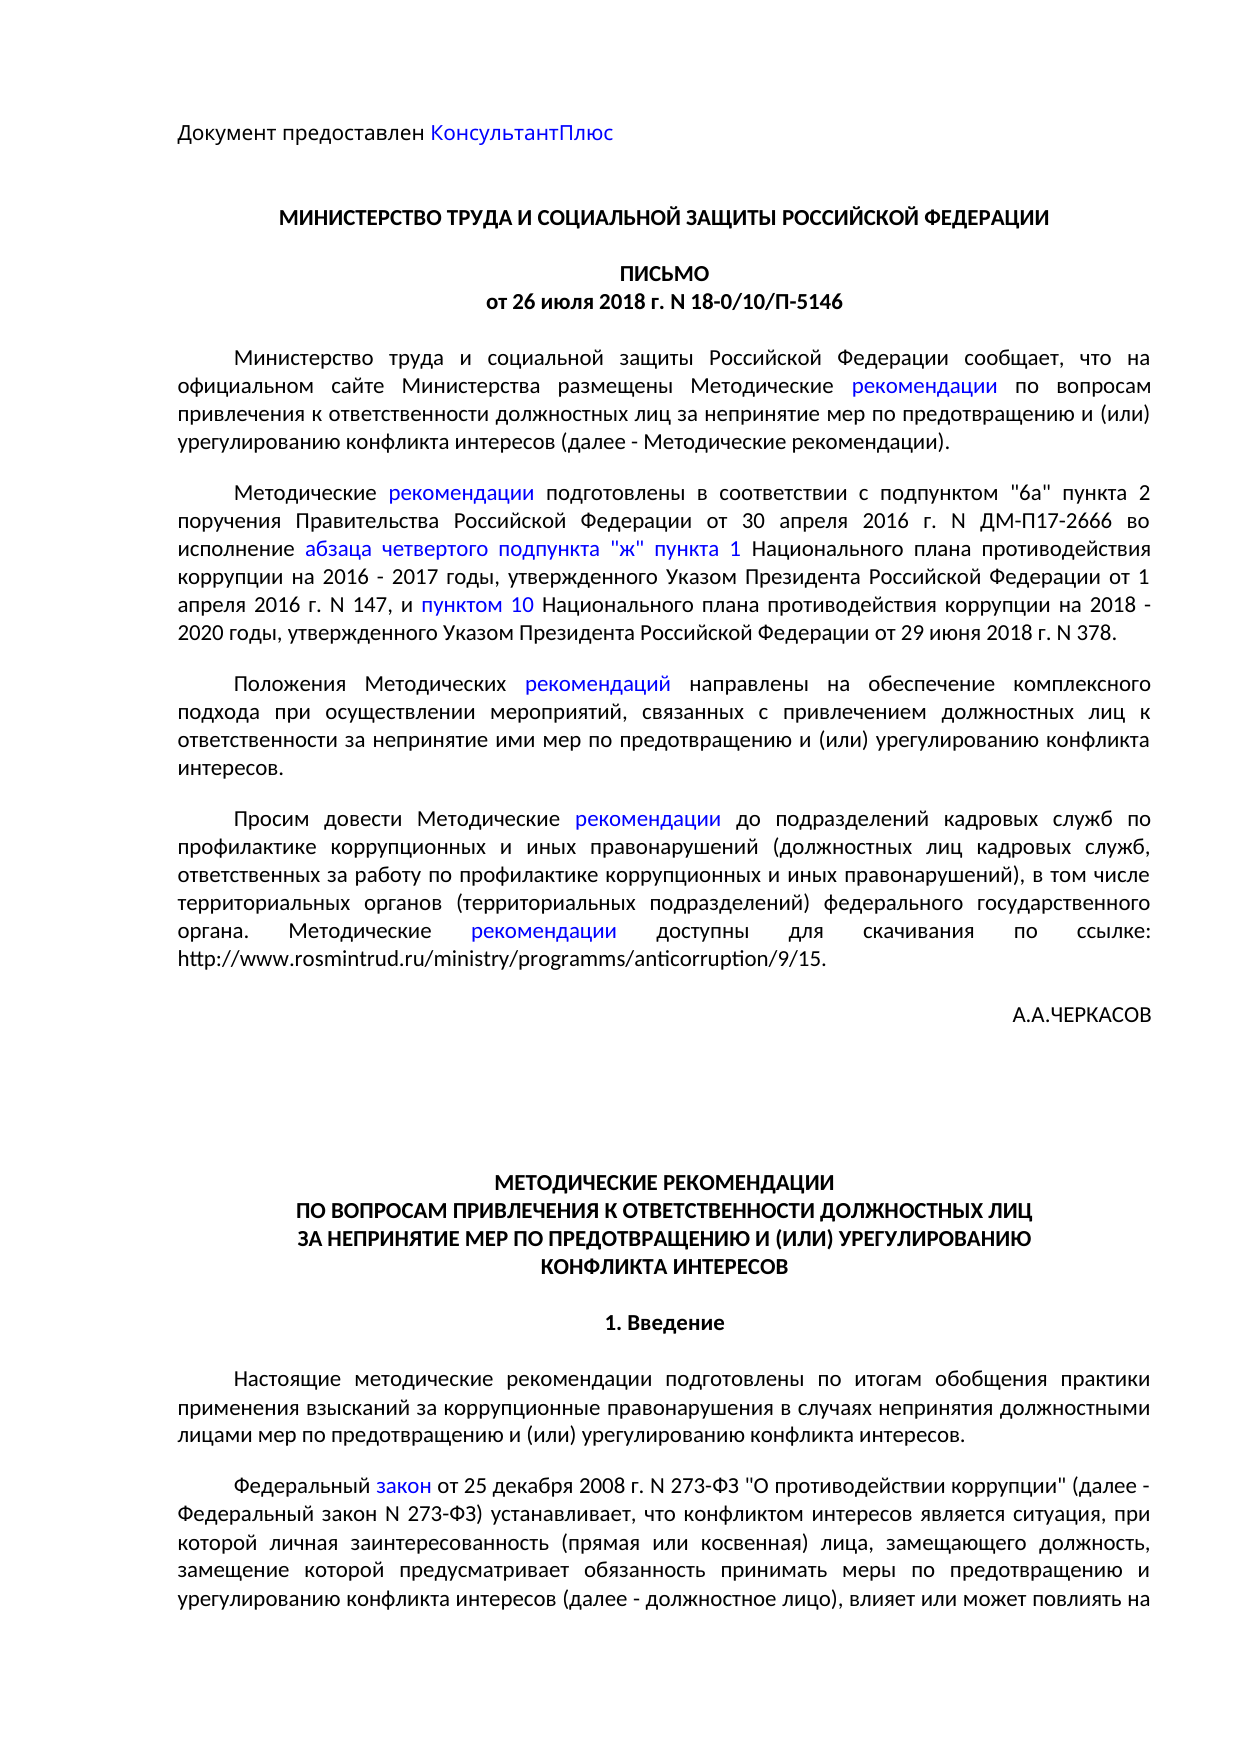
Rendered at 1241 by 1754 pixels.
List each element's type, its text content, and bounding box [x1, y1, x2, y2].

text Методические рекомендации подготовлены в соответствии с подпунктом "6а" пункта 2 поручения Правительства Российской Федерации от 30 апреля 2016 г. N ДМ-П17-2666 во исполнение абзаца четвертого подпункта "ж" пункта 1 Национального плана противодействия коррупции на 2016 - 2017 годы, утвержденного Указом Президента Российской Федерации от 1 апреля 2016 г. N 147, и пунктом 10 Национального плана противодействия коррупции на 2018 - 2020 годы, утвержденного Указом Президента Российской Федерации от 29 июня 2018 г. N 378. [177, 478, 1152, 646]
title 1. Введение [177, 1308, 1152, 1337]
text Министерство труда и социальной защиты Российской Федерации сообщает, что на официальном сайте Министерства размещены Методические рекомендации по вопросам привлечения к ответственности должностных лиц за непринятие мер по предотвращению и (или) урегулированию конфликта интересов (далее - Методические рекомендации). [177, 343, 1152, 455]
title МЕТОДИЧЕСКИЕ РЕКОМЕНДАЦИИ [177, 1168, 1152, 1196]
text А.А.ЧЕРКАСОВ [177, 1000, 1152, 1028]
title от 26 июля 2018 г. N 18-0/10/П-5146 [177, 287, 1152, 315]
text Положения Методических рекомендаций направлены на обеспечение комплексного подхода при осуществлении мероприятий, связанных с привлечением должностных лиц к ответственности за непринятие ими мер по предотвращению и (или) урегулированию конфликта интересов. [177, 669, 1152, 781]
title КОНФЛИКТА ИНТЕРЕСОВ [177, 1252, 1152, 1281]
title Документ предоставлен КонсультантПлюс [177, 118, 1152, 175]
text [177, 1472, 1152, 1612]
title ЗА НЕПРИНЯТИЕ МЕР ПО ПРЕДОТВРАЩЕНИЮ И (ИЛИ) УРЕГУЛИРОВАНИЮ [177, 1224, 1152, 1252]
title МИНИСТЕРСТВО ТРУДА И СОЦИАЛЬНОЙ ЗАЩИТЫ РОССИЙСКОЙ ФЕДЕРАЦИИ [177, 203, 1152, 231]
title ПИСЬМО [177, 259, 1152, 287]
text Просим довести Методические рекомендации до подразделений кадровых служб по профилактике коррупционных и иных правонарушений (должностных лиц кадровых служб, ответственных за работу по профилактике коррупционных и иных правонарушений), в том числе территориальных органов (территориальных подразделений) федерального государственного органа. Методические рекомендации доступны для скачивания по ссылке: http://www.rosmintrud.ru/ministry/programms/anticorruption/9/15. [177, 804, 1152, 972]
text Настоящие методические рекомендации подготовлены по итогам обобщения практики применения взысканий за коррупционные правонарушения в случаях непринятия должностными лицами мер по предотвращению и (или) урегулированию конфликта интересов. [177, 1364, 1152, 1449]
title ПО ВОПРОСАМ ПРИВЛЕЧЕНИЯ К ОТВЕТСТВЕННОСТИ ДОЛЖНОСТНЫХ ЛИЦ [177, 1196, 1152, 1224]
